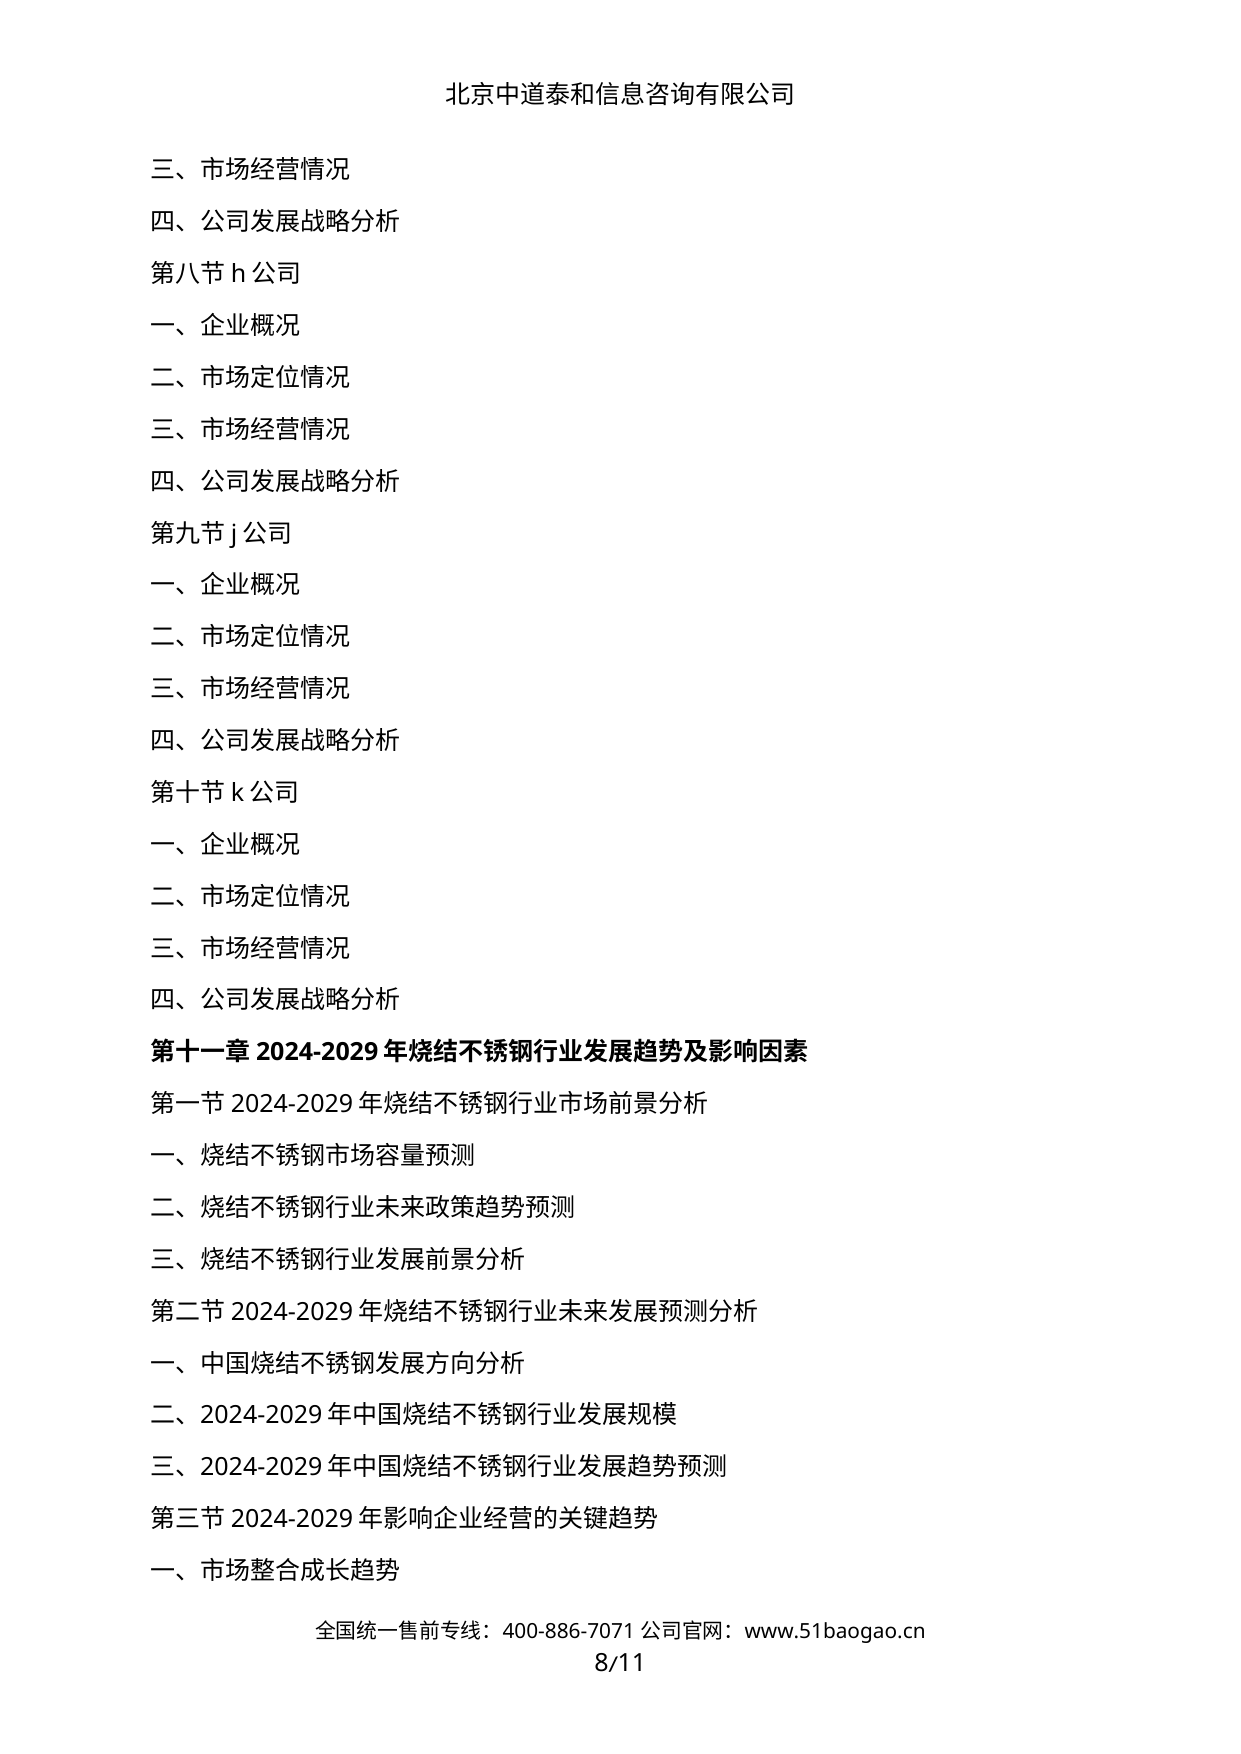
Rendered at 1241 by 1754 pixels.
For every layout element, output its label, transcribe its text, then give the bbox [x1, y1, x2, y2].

text 四、公司发展战略分析 [150, 980, 1090, 1016]
text 一、企业概况 [150, 824, 1090, 861]
text 第三节 2024-2029年影响企业经营的关键趋势 [150, 1499, 1090, 1535]
text 第二节 2024-2029年烧结不锈钢行业未来发展预测分析 [150, 1291, 1090, 1327]
text 四、公司发展战略分析 [150, 721, 1090, 757]
text 一、中国烧结不锈钢发展方向分析 [150, 1343, 1090, 1379]
text 四、公司发展战略分析 [150, 461, 1090, 497]
text 三、2024-2029年中国烧结不锈钢行业发展趋势预测 [150, 1447, 1090, 1483]
text 第十节 k公司 [150, 772, 1090, 809]
text 一、市场整合成长趋势 [150, 1551, 1090, 1587]
text 第十一章 2024-2029年烧结不锈钢行业发展趋势及影响因素 [150, 1032, 1090, 1068]
text 一、烧结不锈钢市场容量预测 [150, 1136, 1090, 1172]
text 二、市场定位情况 [150, 617, 1090, 653]
text 第八节 h公司 [150, 254, 1090, 290]
text 四、公司发展战略分析 [150, 202, 1090, 238]
text 三、市场经营情况 [150, 669, 1090, 705]
text 一、企业概况 [150, 306, 1090, 342]
text 第九节 j公司 [150, 513, 1090, 549]
text 三、市场经营情况 [150, 928, 1090, 964]
text 三、市场经营情况 [150, 150, 1090, 186]
text 一、企业概况 [150, 565, 1090, 601]
text 二、市场定位情况 [150, 876, 1090, 912]
text 二、烧结不锈钢行业未来政策趋势预测 [150, 1187, 1090, 1224]
text 三、烧结不锈钢行业发展前景分析 [150, 1239, 1090, 1276]
text 三、市场经营情况 [150, 409, 1090, 446]
text 第一节 2024-2029年烧结不锈钢行业市场前景分析 [150, 1084, 1090, 1120]
text 二、2024-2029年中国烧结不锈钢行业发展规模 [150, 1395, 1090, 1431]
text 二、市场定位情况 [150, 357, 1090, 394]
